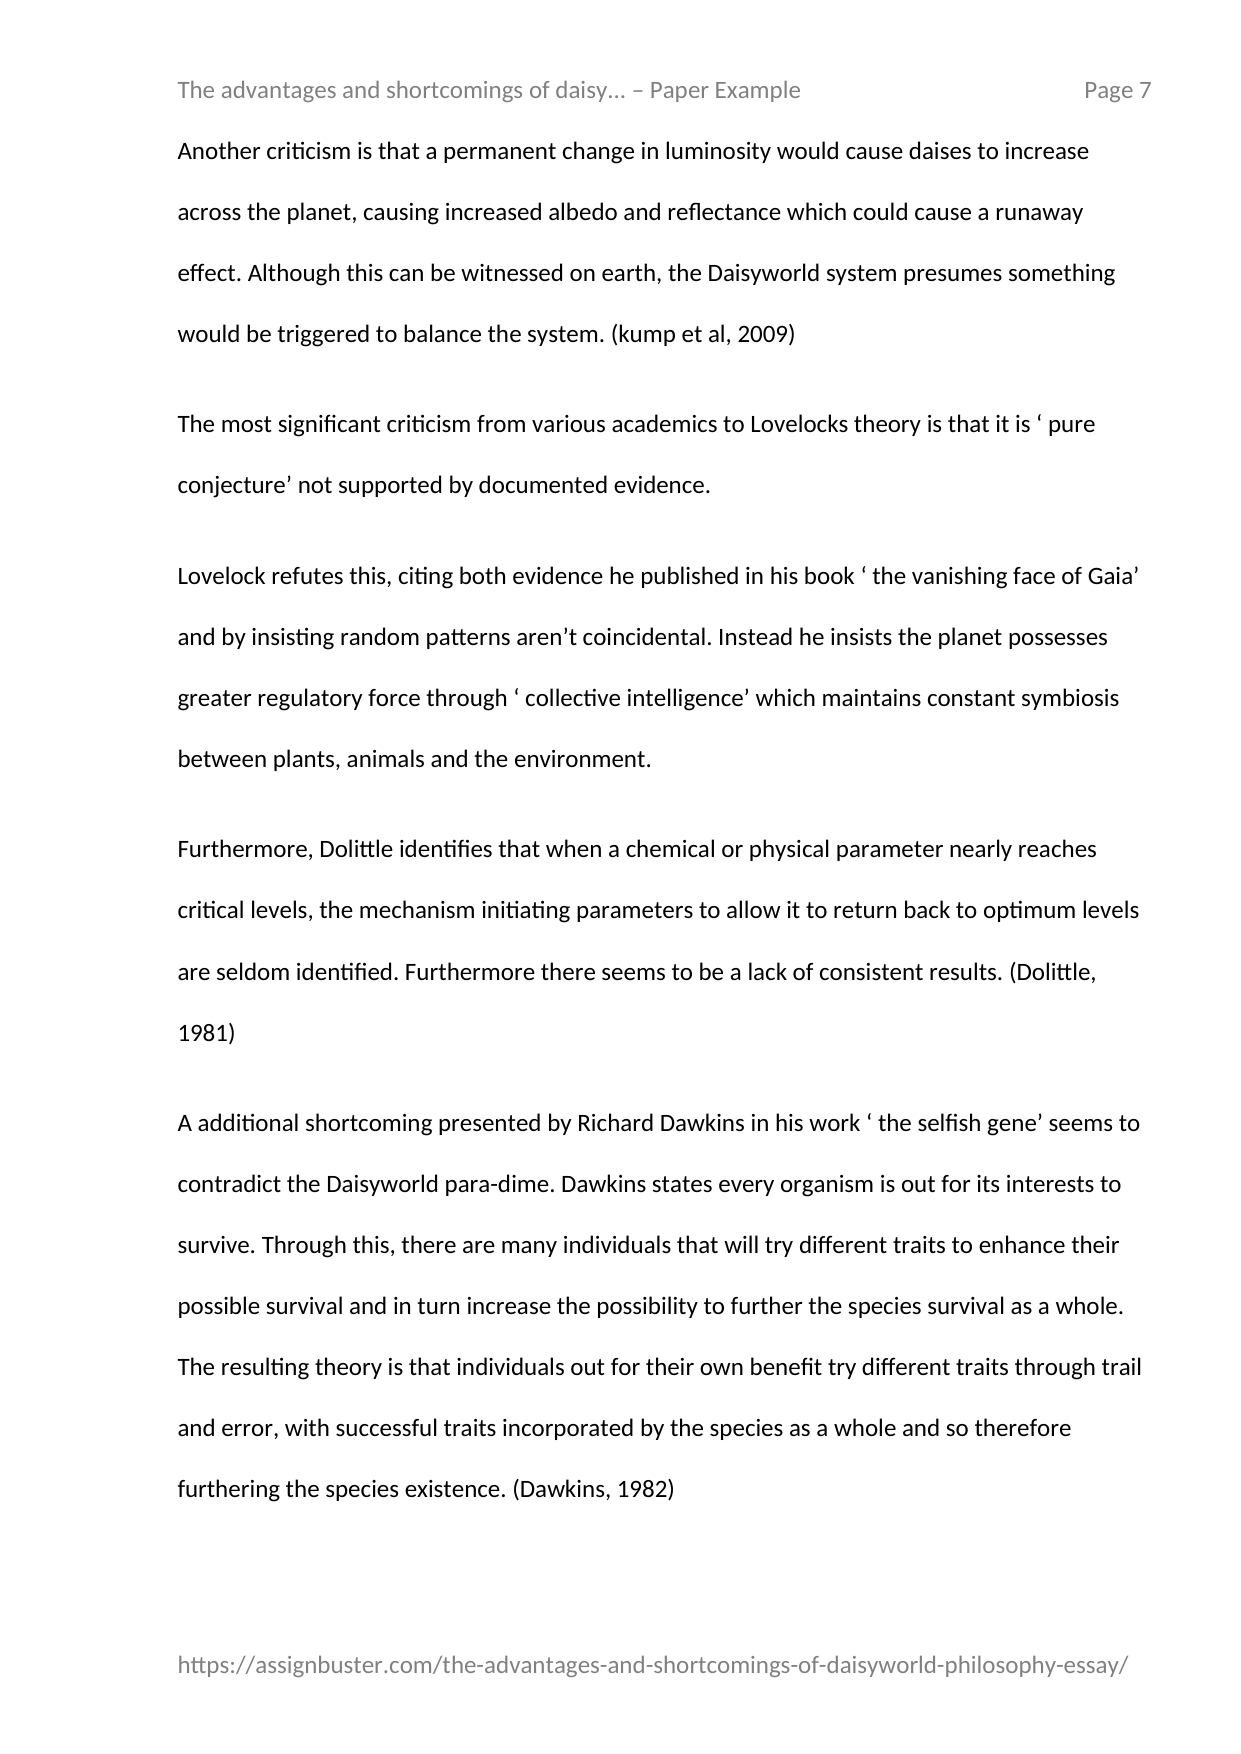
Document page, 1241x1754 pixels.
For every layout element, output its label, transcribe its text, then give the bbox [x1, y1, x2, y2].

text Furthermore, Dolittle identifies that when a chemical or physical parameter nearly reaches critical levels, the mechanism initiating parameters to allow it to return back to optimum levels are seldom identified. Furthermore there seems to be a lack of consistent results. (Dolittle, 1981) [177, 834, 1152, 1047]
text The most significant criticism from various academics to Lovelocks theory is that it is ‘ pure conjecture’ not supported by documented evidence. [177, 408, 1152, 500]
text A additional shortcoming presented by Richard Dawkins in his work ‘ the selfish gene’ seems to contradict the Daisyworld para-dime. Dawkins states every organism is out for its interests to survive. Through this, there are many individuals that will try different traits to enhance their possible survival and in turn increase the possibility to further the species survival as a whole. The resulting theory is that individuals out for their own benefit try different traits through trail and error, with successful traits incorporated by the species as a whole and so therefore furthering the species existence. (Dawkins, 1982) [177, 1107, 1152, 1504]
text Another criticism is that a permanent change in luminosity would cause daises to increase across the planet, causing increased albedo and reflectance which could cause a runaway effect. Although this can be witnessed on earth, the Daisyworld system presumes something would be triggered to balance the system. (kump et al, 2009) [177, 135, 1152, 348]
text Lovelock refutes this, citing both evidence he published in his book ‘ the vanishing face of Gaia’ and by insisting random patterns aren’t coincidental. Instead he insists the planet possesses greater regulatory force through ‘ collective intelligence’ which maintains constant symbiosis between plants, animals and the environment. [177, 560, 1152, 774]
